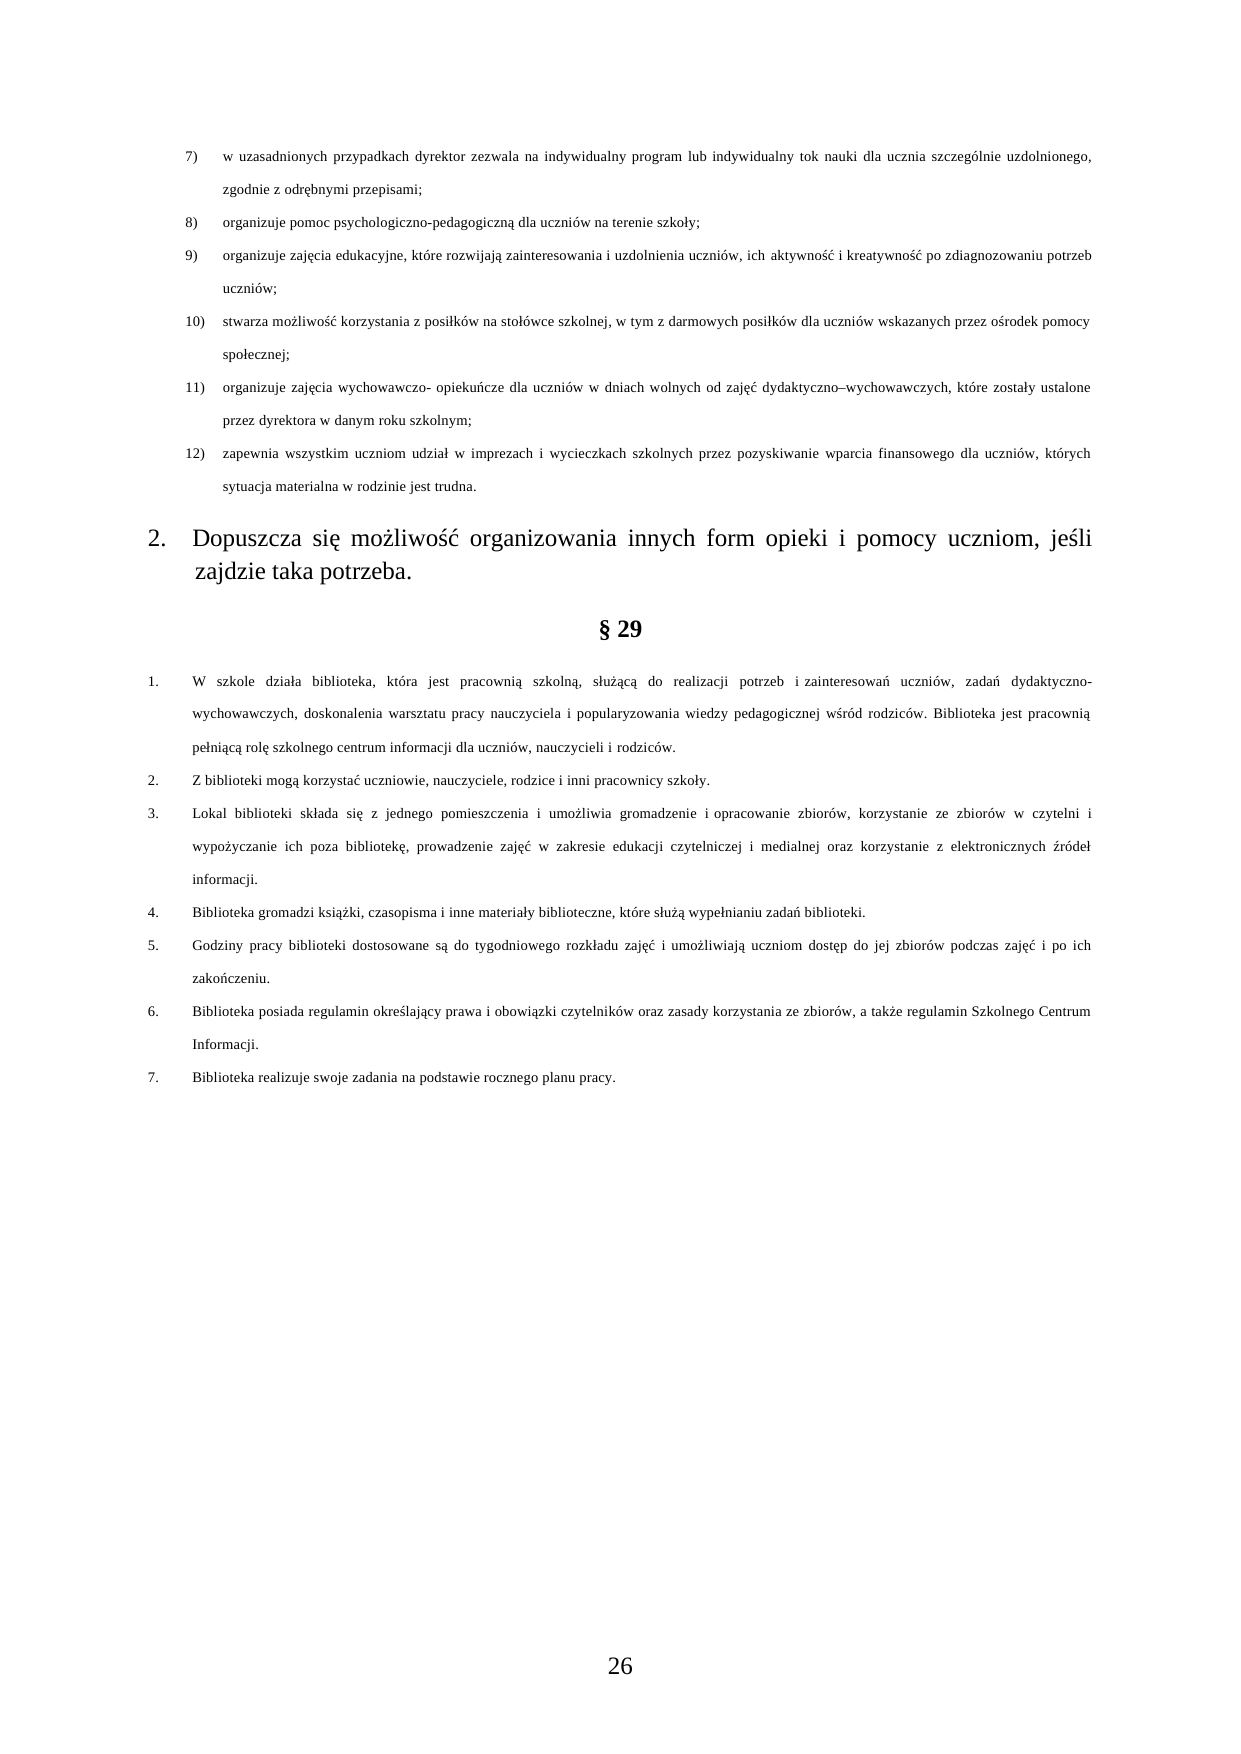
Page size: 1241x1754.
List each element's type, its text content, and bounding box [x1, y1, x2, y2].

list Godziny pracy biblioteki dostosowane są do tygodniowego rozkładu zajęć i umożliwiają uczniom dostęp do jej zbiorów podczas zajęć i po ich zakończeniu. [148, 937, 1093, 998]
list zapewnia wszystkim uczniom udział w imprezach i wycieczkach szkolnych przez pozyskiwanie wparcia finansowego dla uczniów, których sytuacja materialna w rodzinie jest trudna. [185, 445, 1093, 507]
list w uzasadnionych przypadkach dyrektor zezwala na indywidualny program lub indywidualny tok nauki dla ucznia szczególnie uzdolnionego, zgodnie z odrębnymi przepisami; [185, 148, 1093, 209]
list Biblioteka gromadzi książki, czasopisma i inne materiały biblioteczne, które służą wypełnianiu zadań biblioteki. [148, 903, 1093, 932]
list Biblioteka posiada regulamin określający prawa i obowiązki czytelników oraz zasady korzystania ze zbiorów, a także regulamin Szkolnego Centrum Informacji. [148, 1003, 1093, 1064]
list Z biblioteki mogą korzystać uczniowie, nauczyciele, rodzice i inni pracownicy szkoły. [148, 771, 1093, 800]
list stwarza możliwość korzystania z posiłków na stołówce szkolnej, w tym z darmowych posiłków dla uczniów wskazanych przez ośrodek pomocy społecznej; [185, 313, 1093, 374]
subtitle § 29 [148, 614, 1093, 643]
list organizuje zajęcia wychowawczo- opiekuńcze dla uczniów w dniach wolnych od zajęć dydaktyczno–wychowawczych, które zostały ustalone przez dyrektora w danym roku szkolnym; [185, 379, 1093, 441]
list organizuje pomoc psychologiczno-pedagogiczną dla uczniów na terenie szkoły; [185, 214, 1093, 242]
list Lokal biblioteki składa się z jednego pomieszczenia i umożliwia gromadzenie i opracowanie zbiorów, korzystanie ze zbiorów w czytelni i wypożyczanie ich poza bibliotekę, prowadzenie zajęć w zakresie edukacji czytelniczej i medialnej oraz korzystanie z elektronicznych źródeł informacji. [148, 804, 1093, 899]
list organizuje zajęcia edukacyjne, które rozwijają zainteresowania i uzdolnienia uczniów, ich aktywność i kreatywność po zdiagnozowaniu potrzeb uczniów; [185, 247, 1093, 308]
list W szkole działa biblioteka, która jest pracownią szkolną, służącą do realizacji potrzeb i zainteresowań uczniów, zadań dydaktyczno-wychowawczych, doskonalenia warsztatu pracy nauczyciela i popularyzowania wiedzy pedagogicznej wśród rodziców. Biblioteka jest pracownią pełniącą rolę szkolnego centrum informacji dla uczniów, nauczycieli i rodziców. [148, 672, 1093, 767]
list Biblioteka realizuje swoje zadania na podstawie rocznego planu pracy. [148, 1069, 1093, 1097]
list Dopuszcza się możliwość organizowania innych form opieki i pomocy uczniom, jeśli zajdzie taka potrzeba. [148, 523, 1093, 585]
